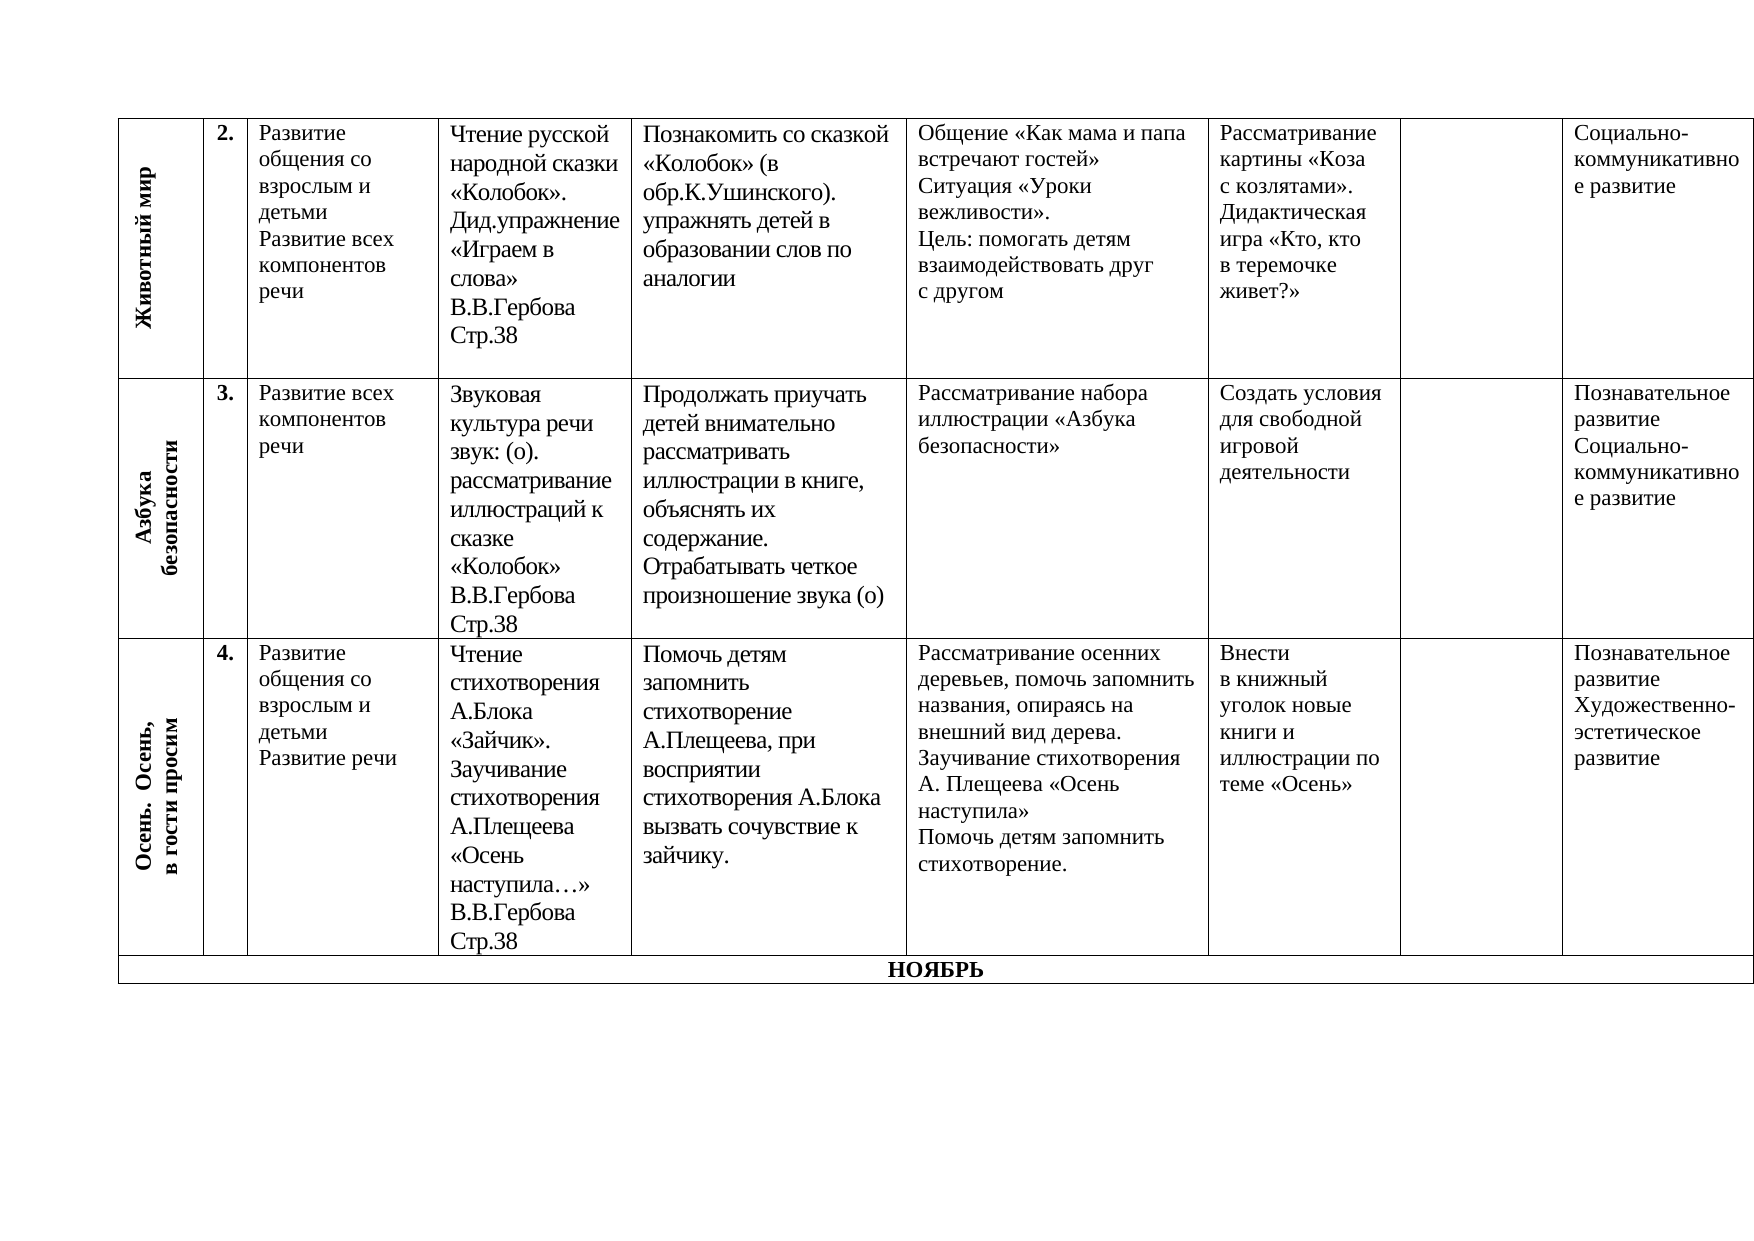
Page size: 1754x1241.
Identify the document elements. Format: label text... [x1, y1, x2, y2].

table_cell Азбука безопасности [119, 379, 203, 638]
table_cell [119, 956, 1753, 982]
table_cell Развитие всех компонентов речи [248, 379, 438, 638]
table_cell [1401, 119, 1562, 378]
table_cell [1401, 639, 1562, 955]
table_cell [1563, 119, 1753, 378]
table_cell Рассматривание набора иллюстрации «Азбука безопасности» [907, 379, 1208, 638]
table_cell Животный мир [119, 119, 203, 378]
table_cell 3. [204, 379, 247, 638]
table_cell Чтение стихотворения А.Блока «Зайчик». Заучивание стихотворения А.Плещеева «Осень наступила…» В.В.Гербова Стр.38 [439, 639, 631, 955]
table_cell Звуковая культура речи звук: (о). рассматривание иллюстраций к сказке «Колобок» В.В.Гербова Стр.38 [439, 379, 631, 638]
table_cell Рассматривание осенних деревьев, помочь запомнить названия, опираясь на внешний вид дерева. Заучивание стихотворения А. Плещеева «Осень наступила» Помочь детям запомнить стихотворение. [907, 639, 1208, 955]
table_cell Продолжать приучать детей внимательно рассматривать иллюстрации в книге, объяснять их содержание. Отрабатывать четкое произношение звука (о) [632, 379, 906, 638]
table_cell Внести в книжный уголок новые книги и иллюстрации по теме «Осень» [1209, 639, 1400, 955]
table_cell Развитие общения со взрослым и детьми Развитие речи [248, 639, 438, 955]
table_cell 2. [204, 119, 247, 378]
table_cell Чтение русской народной сказки «Колобок». Дид.упражнение «Играем в слова» В.В.Гербова Стр.38 [439, 119, 631, 378]
table_cell Познакомить со сказкой «Колобок» (в обр.К.Ушинского). упражнять детей в образовании слов по аналогии [632, 119, 906, 378]
table_cell Развитие общения со взрослым и детьми Развитие всех компонентов речи [248, 119, 438, 378]
table_cell 4. [204, 639, 247, 955]
table_cell Познавательное развитие Социально-коммуникативное развитие [1563, 379, 1753, 638]
table_cell [1401, 379, 1562, 638]
table_cell Создать условия для свободной игровой деятельности [1209, 379, 1400, 638]
table_cell Рассматривание картины «Коза с козлятами». Дидактическая игра «Кто, кто в теремочке живет?» [1209, 119, 1400, 378]
table_cell Познавательное развитие Художественно-эстетическое развитие [1563, 639, 1753, 955]
table_cell Помочь детям запомнить стихотворение А.Плещеева, при восприятии стихотворения А.Блока вызвать сочувствие к зайчику. [632, 639, 906, 955]
table_cell Осень. Осень, в гости просим [119, 639, 203, 955]
table_cell Общение «Как мама и папа встречают гостей» Ситуация «Уроки вежливости». Цель: помогать детям взаимодействовать друг с другом [907, 119, 1208, 378]
